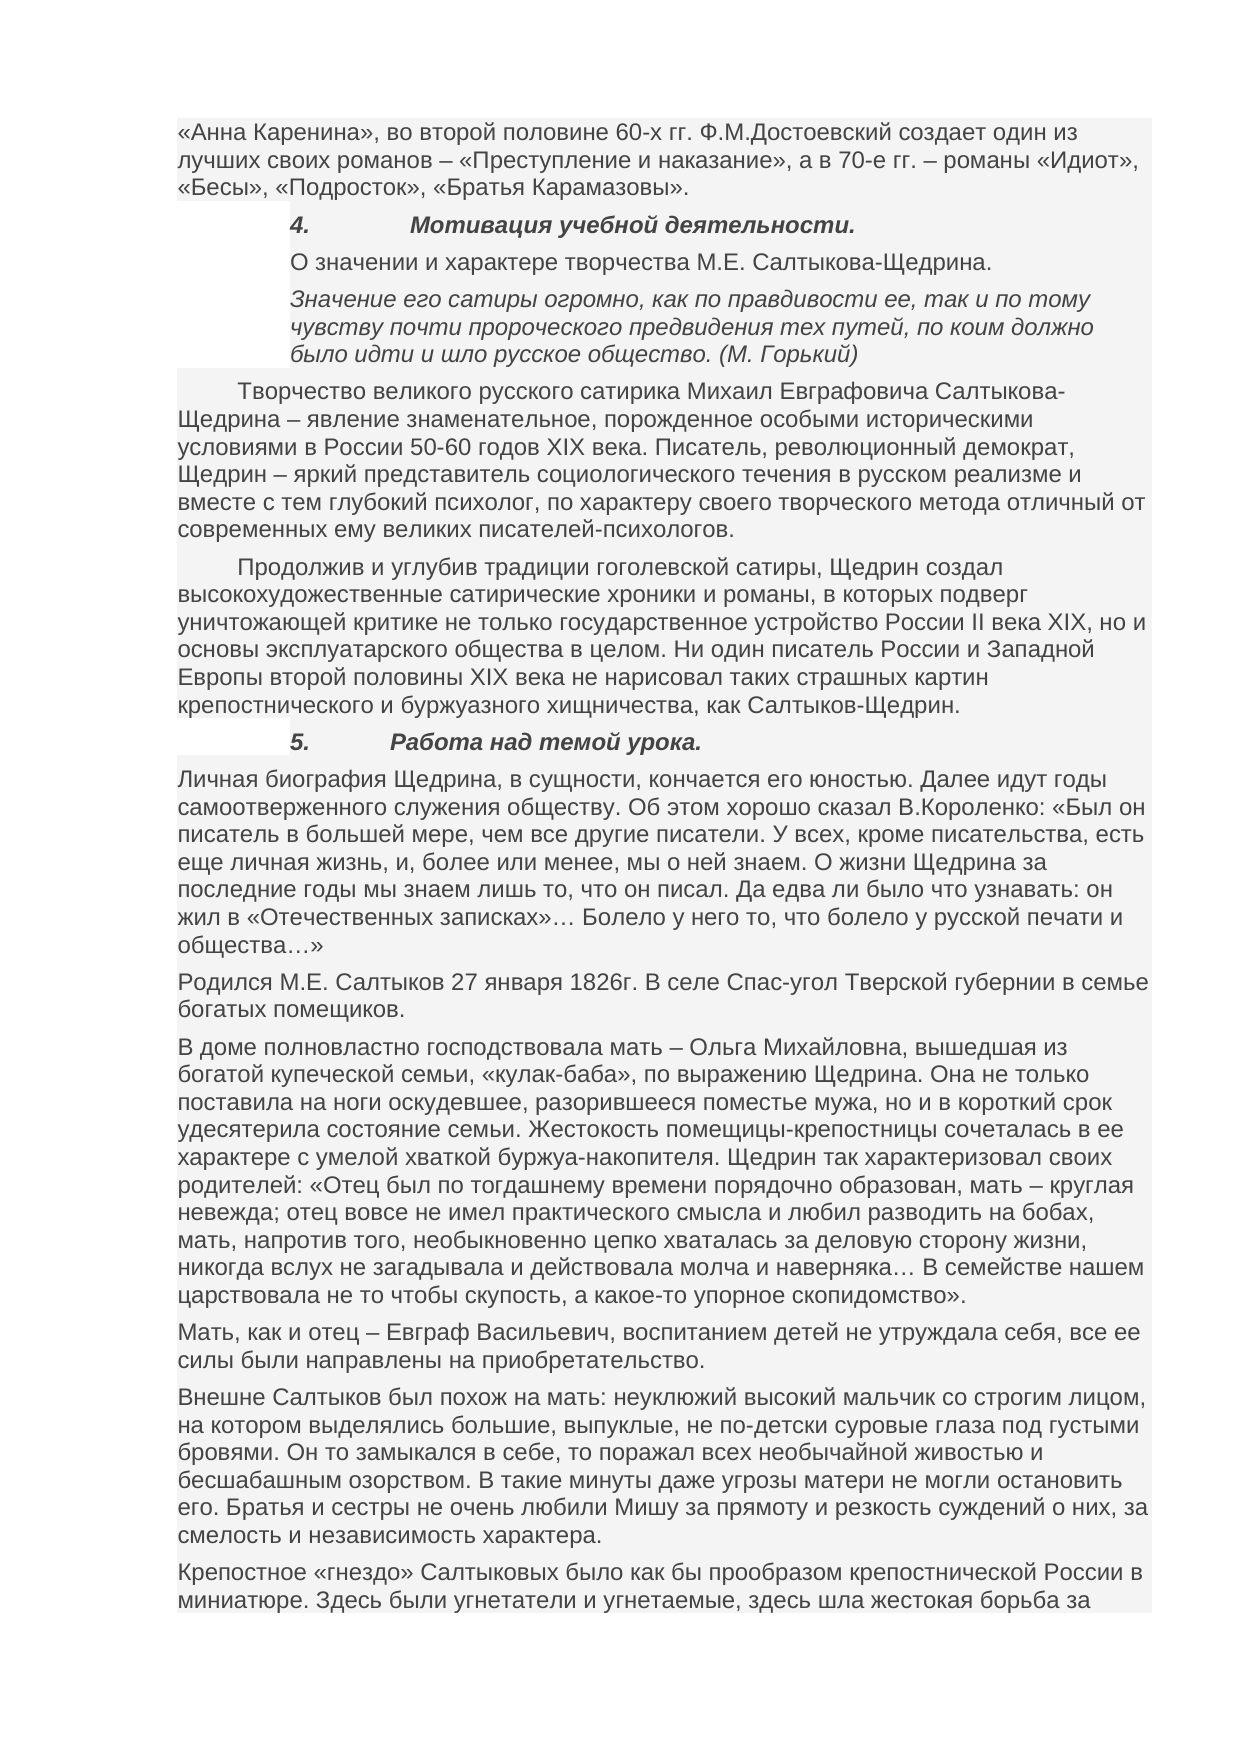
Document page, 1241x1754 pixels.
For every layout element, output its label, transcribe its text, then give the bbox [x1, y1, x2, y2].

text Значение его сатиры огромно, как по правдивости ее, так и по тому чувству почти пророческого предвидения тех путей, по коим должно было идти и шло русское общество. (М. Горький) [290, 285, 1152, 368]
text О значении и характере творчества М.Е. Салтыкова-Щедрина. [290, 248, 1152, 275]
text Продолжив и углубив традиции гоголевской сатиры, Щедрин создал высокохудожественные сатирические хроники и романы, в которых подверг уничтожающей критике не только государственное устройство России II века XIX, но и основы эксплуатарского общества в целом. Ни один писатель России и Западной Европы второй половины XIX века не нарисовал таких страшных картин крепостнического и буржуазного хищничества, как Салтыков-Щедрин. [177, 552, 1152, 718]
text 5. Работа над темой урока. [290, 728, 1152, 755]
text Мать, как и отец – Евграф Васильевич, воспитанием детей не утруждала себя, все ее силы были направлены на приобретательство. [177, 1318, 1152, 1373]
text 4. Мотивация учебной деятельности. [290, 211, 1152, 238]
text Внешне Салтыков был похож на мать: неуклюжий высокий мальчик со строгим лицом, на котором выделялись большие, выпуклые, не по-детски суровые глаза под густыми бровями. Он то замыкался в себе, то поражал всех необычайной живостью и бесшабашным озорством. В такие минуты даже угрозы матери не могли остановить его. Братья и сестры не очень любили Мишу за прямоту и резкость суждений о них, за смелость и независимость характера. [177, 1383, 1152, 1548]
text Личная биография Щедрина, в сущности, кончается его юностью. Далее идут годы самоотверженного служения обществу. Об этом хорошо сказал В.Короленко: «Был он писатель в большей мере, чем все другие писатели. У всех, кроме писательства, есть еще личная жизнь, и, более или менее, мы о ней знаем. О жизни Щедрина за последние годы мы знаем лишь то, что он писал. Да едва ли было что узнавать: он жил в «Отечественных записках»… Болело у него то, что болело у русской печати и общества…» [177, 765, 1152, 958]
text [177, 1558, 1152, 1613]
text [177, 118, 1152, 201]
text Родился М.Е. Салтыков 27 января 1826г. В селе Спас-угол Тверской губернии в семье богатых помещиков. [177, 968, 1152, 1023]
text В доме полновластно господствовала мать – Ольга Михайловна, вышедшая из богатой купеческой семьи, «кулак-баба», по выражению Щедрина. Она не только поставила на ноги оскудевшее, разорившееся поместье мужа, но и в короткий срок удесятерила состояние семьи. Жестокость помещицы-крепостницы сочеталась в ее характере с умелой хваткой буржуа-накопителя. Щедрин так характеризовал своих родителей: «Отец был по тогдашнему времени порядочно образован, мать – круглая невежда; отец вовсе не имел практического смысла и любил разводить на бобах, мать, напротив того, необыкновенно цепко хваталась за деловую сторону жизни, никогда вслух не загадывала и действовала молча и наверняка… В семействе нашем царствовала не то чтобы скупость, а какое-то упорное скопидомство». [177, 1032, 1152, 1308]
text Творчество великого русского сатирика Михаил Евграфовича Салтыкова-Щедрина – явление знаменательное, порожденное особыми историческими условиями в России 50-60 годов XIX века. Писатель, революционный демократ, Щедрин – яркий представитель социологического течения в русском реализме и вместе с тем глубокий психолог, по характеру своего творческого метода отличный от современных ему великих писателей-психологов. [177, 377, 1152, 543]
